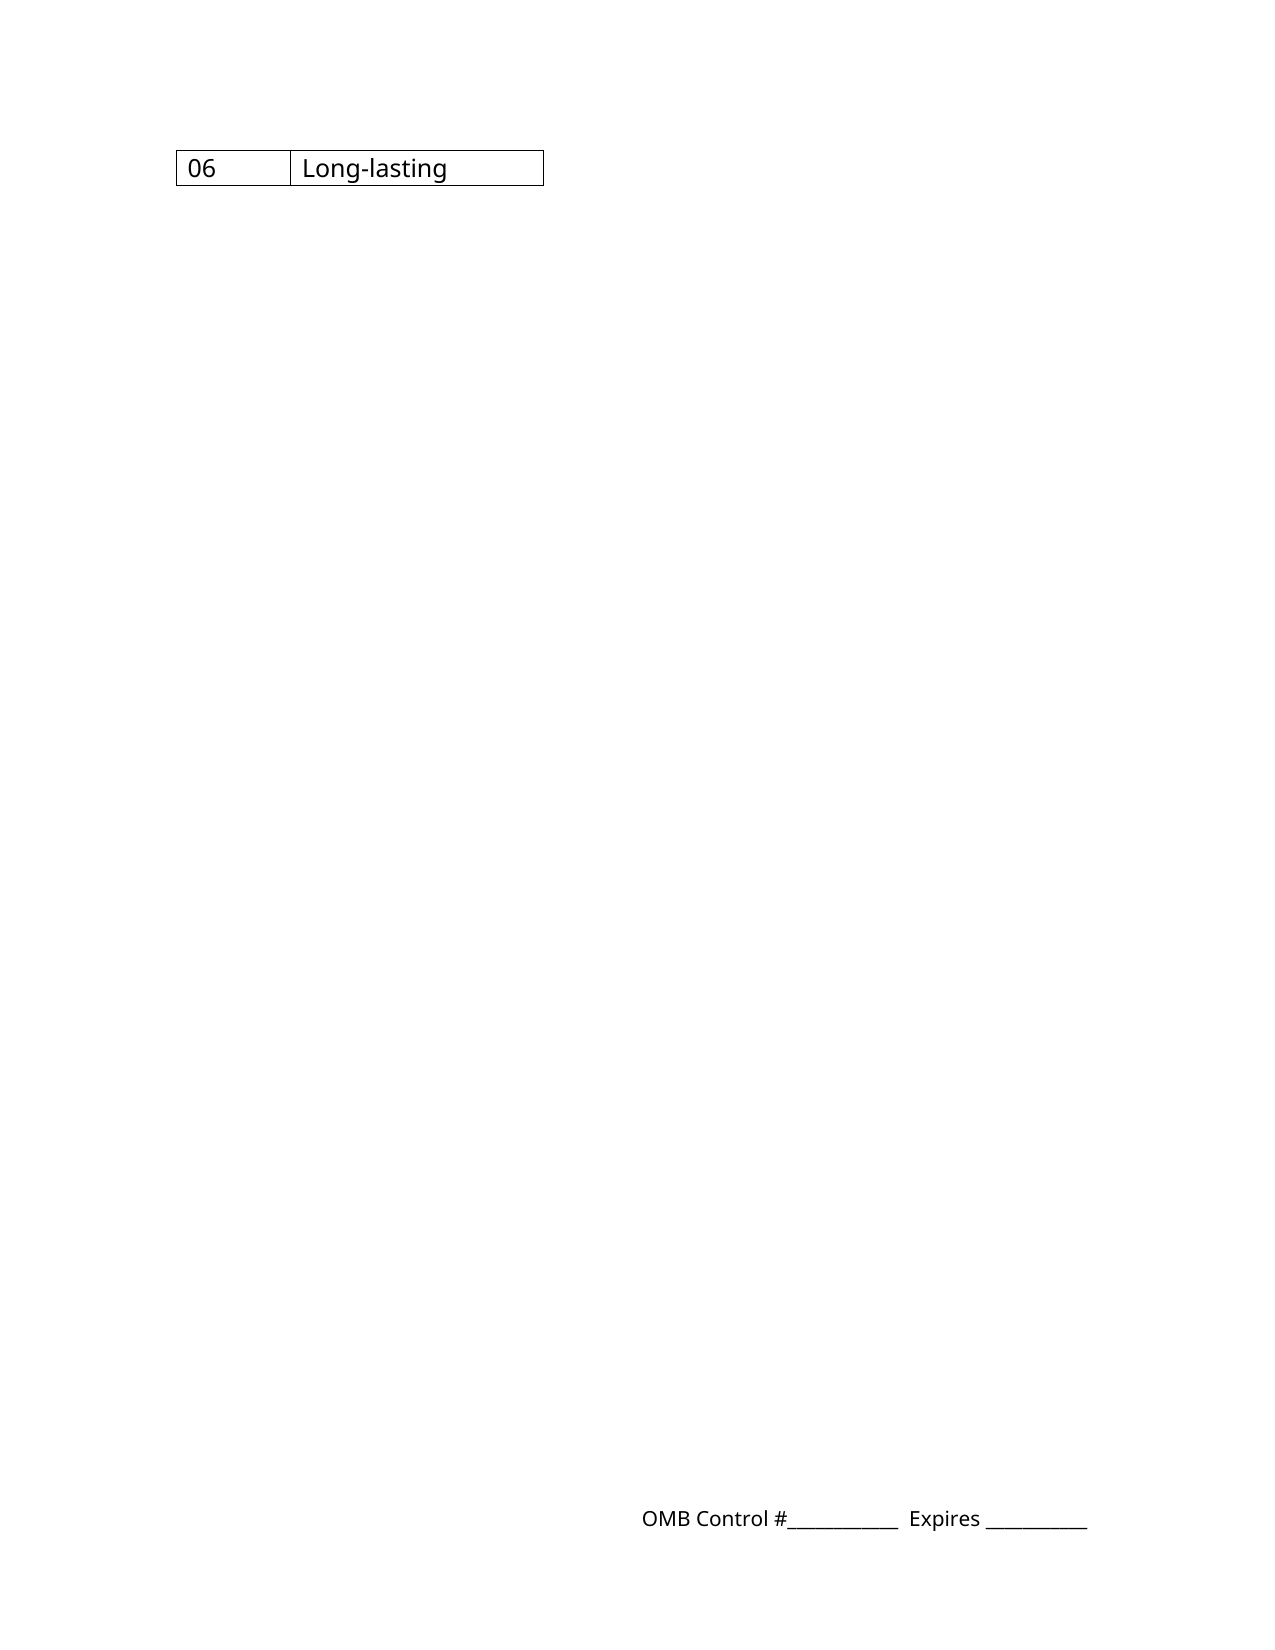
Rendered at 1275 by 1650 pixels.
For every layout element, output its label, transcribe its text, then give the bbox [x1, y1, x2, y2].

table_cell 06 [177, 151, 290, 185]
table_cell Long-lasting [291, 151, 543, 185]
